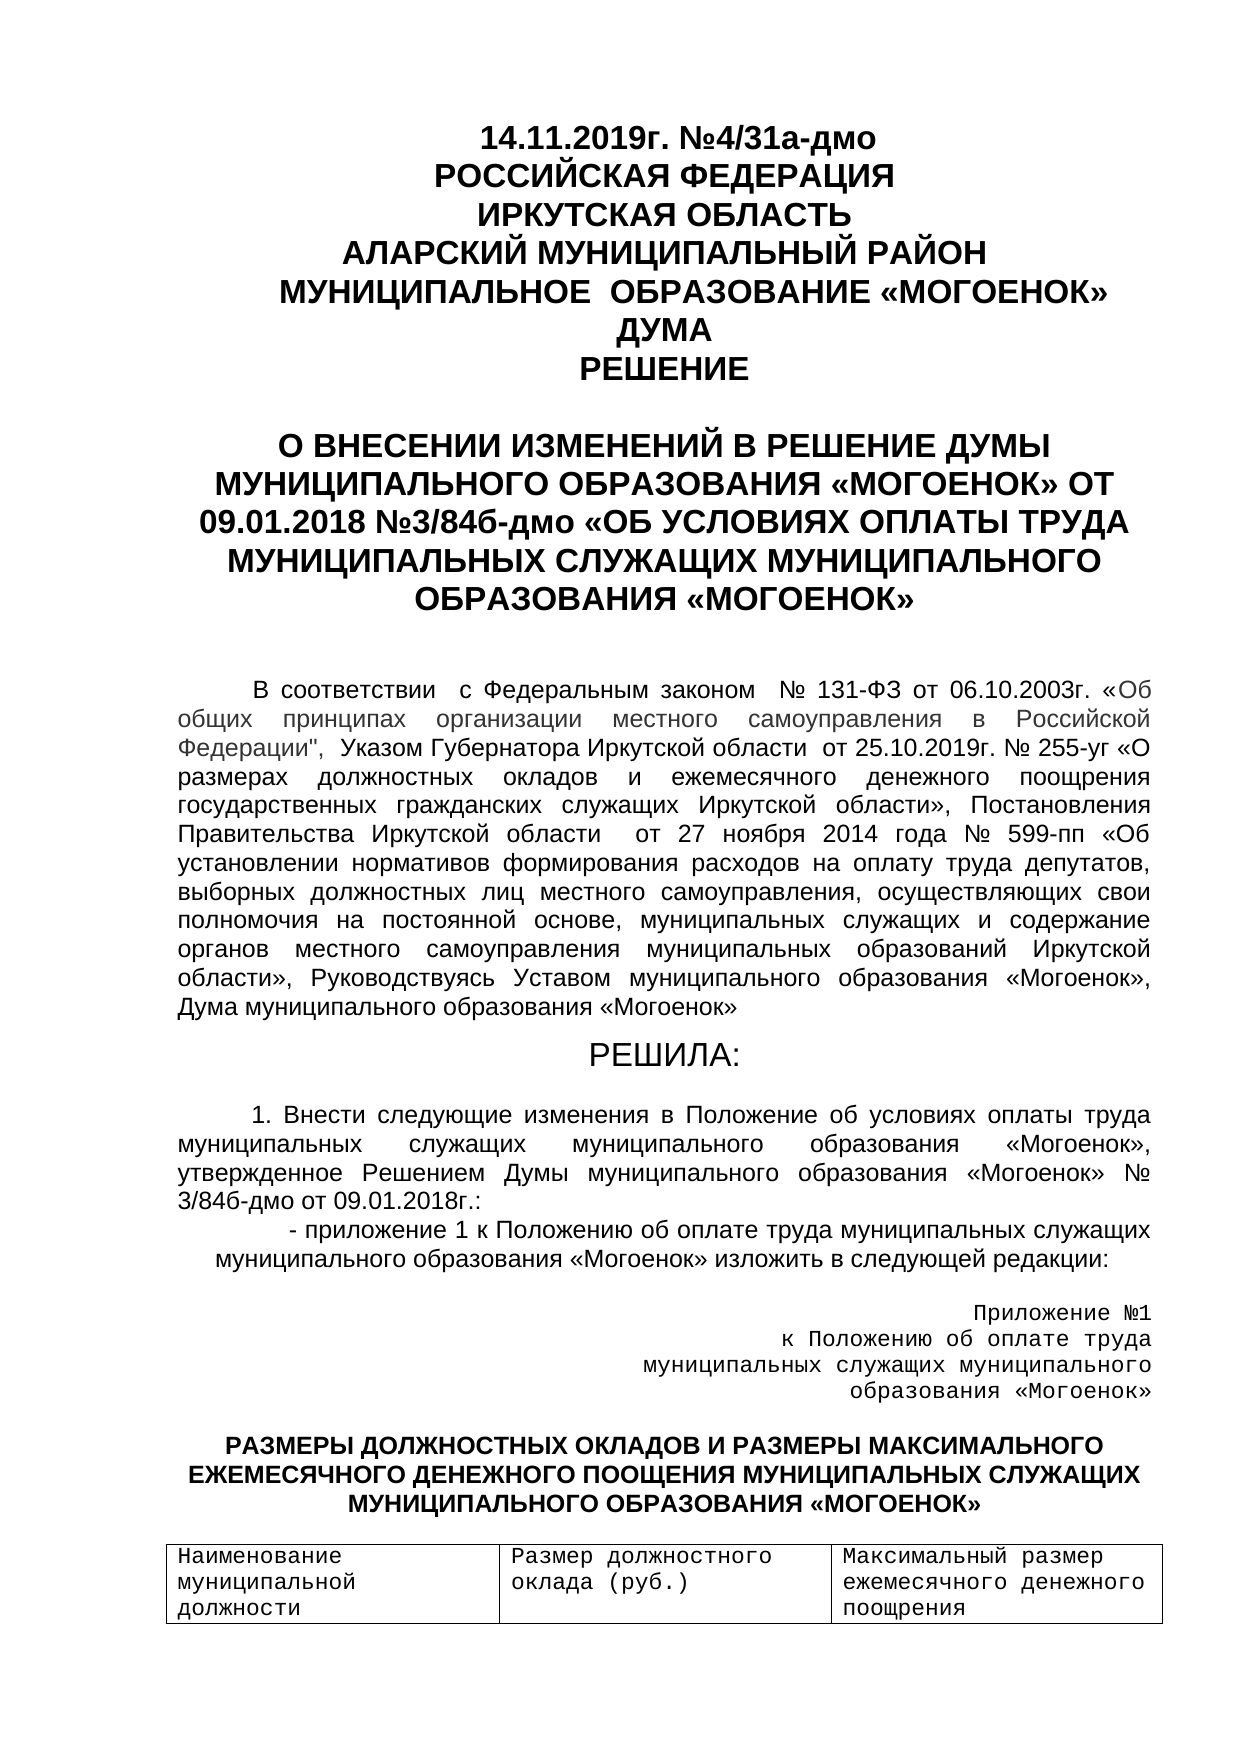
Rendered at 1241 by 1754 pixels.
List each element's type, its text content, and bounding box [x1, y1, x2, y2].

table_header Максимальный размер ежемесячного денежного поощрения [832, 1545, 1162, 1622]
text РАЗМЕРЫ ДОЛЖНОСТНЫХ ОКЛАДОВ И РАЗМЕРЫ МАКСИМАЛЬНОГО ЕЖЕМЕСЯЧНОГО ДЕНЕЖНОГО ПООЩЕНИЯ МУНИЦИПАЛЬНЫХ СЛУЖАЩИХ МУНИЦИПАЛЬНОГО ОБРАЗОВАНИЯ «МОГОЕНОК» [177, 1431, 1152, 1517]
text ИРКУТСКАЯ ОБЛАСТЬ [177, 195, 1152, 233]
text образования «Могоенок» [177, 1379, 1152, 1405]
text - приложение 1 к Положению об оплате труда муниципальных служащих муниципального образования «Могоенок» изложить в следующей редакции: [215, 1215, 1152, 1273]
text О ВНЕСЕНИИ ИЗМЕНЕНИЙ В РЕШЕНИЕ ДУМЫ МУНИЦИПАЛЬНОГО ОБРАЗОВАНИЯ «МОГОЕНОК» ОТ 09.01.2018 №3/84б-дмо «ОБ УСЛОВИЯХ ОПЛАТЫ ТРУДА МУНИЦИПАЛЬНЫХ СЛУЖАЩИХ МУНИЦИПАЛЬНОГО ОБРАЗОВАНИЯ «МОГОЕНОК» [177, 426, 1152, 618]
subtitle РЕШЕНИЕ [133, 349, 1196, 387]
text АЛАРСКИЙ МУНИЦИПАЛЬНЫЙ РАЙОН [177, 233, 1152, 272]
subtitle В соответствии с Федеральным законом № 131-ФЗ от 06.10.2003г. «Об общих принципах организации местного самоуправления в Российской Федерации", Указом Губернатора Иркутской области от 25.10.2019г. № 255-уг «О размерах должностных окладов и ежемесячного денежного поощрения государственных гражданских служащих Иркутской области», Постановления Правительства Иркутской области от 27 ноября 2014 года № 599-пп «Об установлении нормативов формирования расходов на оплату труда депутатов, выборных должностных лиц местного самоуправления, осуществляющих свои полномочия на постоянной основе, муниципальных служащих и содержание органов местного самоуправления муниципальных образований Иркутской области», Руководствуясь Уставом муниципального образования «Могоенок», Дума муниципального образования «Могоенок» [177, 675, 1152, 1020]
text 14.11.2019г. №4/31а-дмо [177, 118, 1152, 157]
text к Положению об оплате труда [252, 1327, 1152, 1353]
text РЕШИЛА: [177, 1035, 1152, 1074]
table_header Наименование муниципальной должности [167, 1545, 499, 1622]
text ДУМА [177, 310, 1152, 349]
text муниципальных служащих муниципального [177, 1353, 1152, 1379]
text Приложение №1 [252, 1301, 1152, 1327]
text 1. Внести следующие изменения в Положение об условиях оплаты труда муниципальных служащих муниципального образования «Могоенок», утвержденное Решением Думы муниципального образования «Могоенок» № 3/84б-дмо от 09.01.2018г.: [177, 1100, 1152, 1215]
table_header Размер должностного оклада (руб.) [500, 1545, 831, 1622]
text РОССИЙСКАЯ ФЕДЕРАЦИЯ [177, 157, 1152, 195]
text МУНИЦИПАЛЬНОЕ ОБРАЗОВАНИЕ «МОГОЕНОК» [177, 272, 1152, 310]
